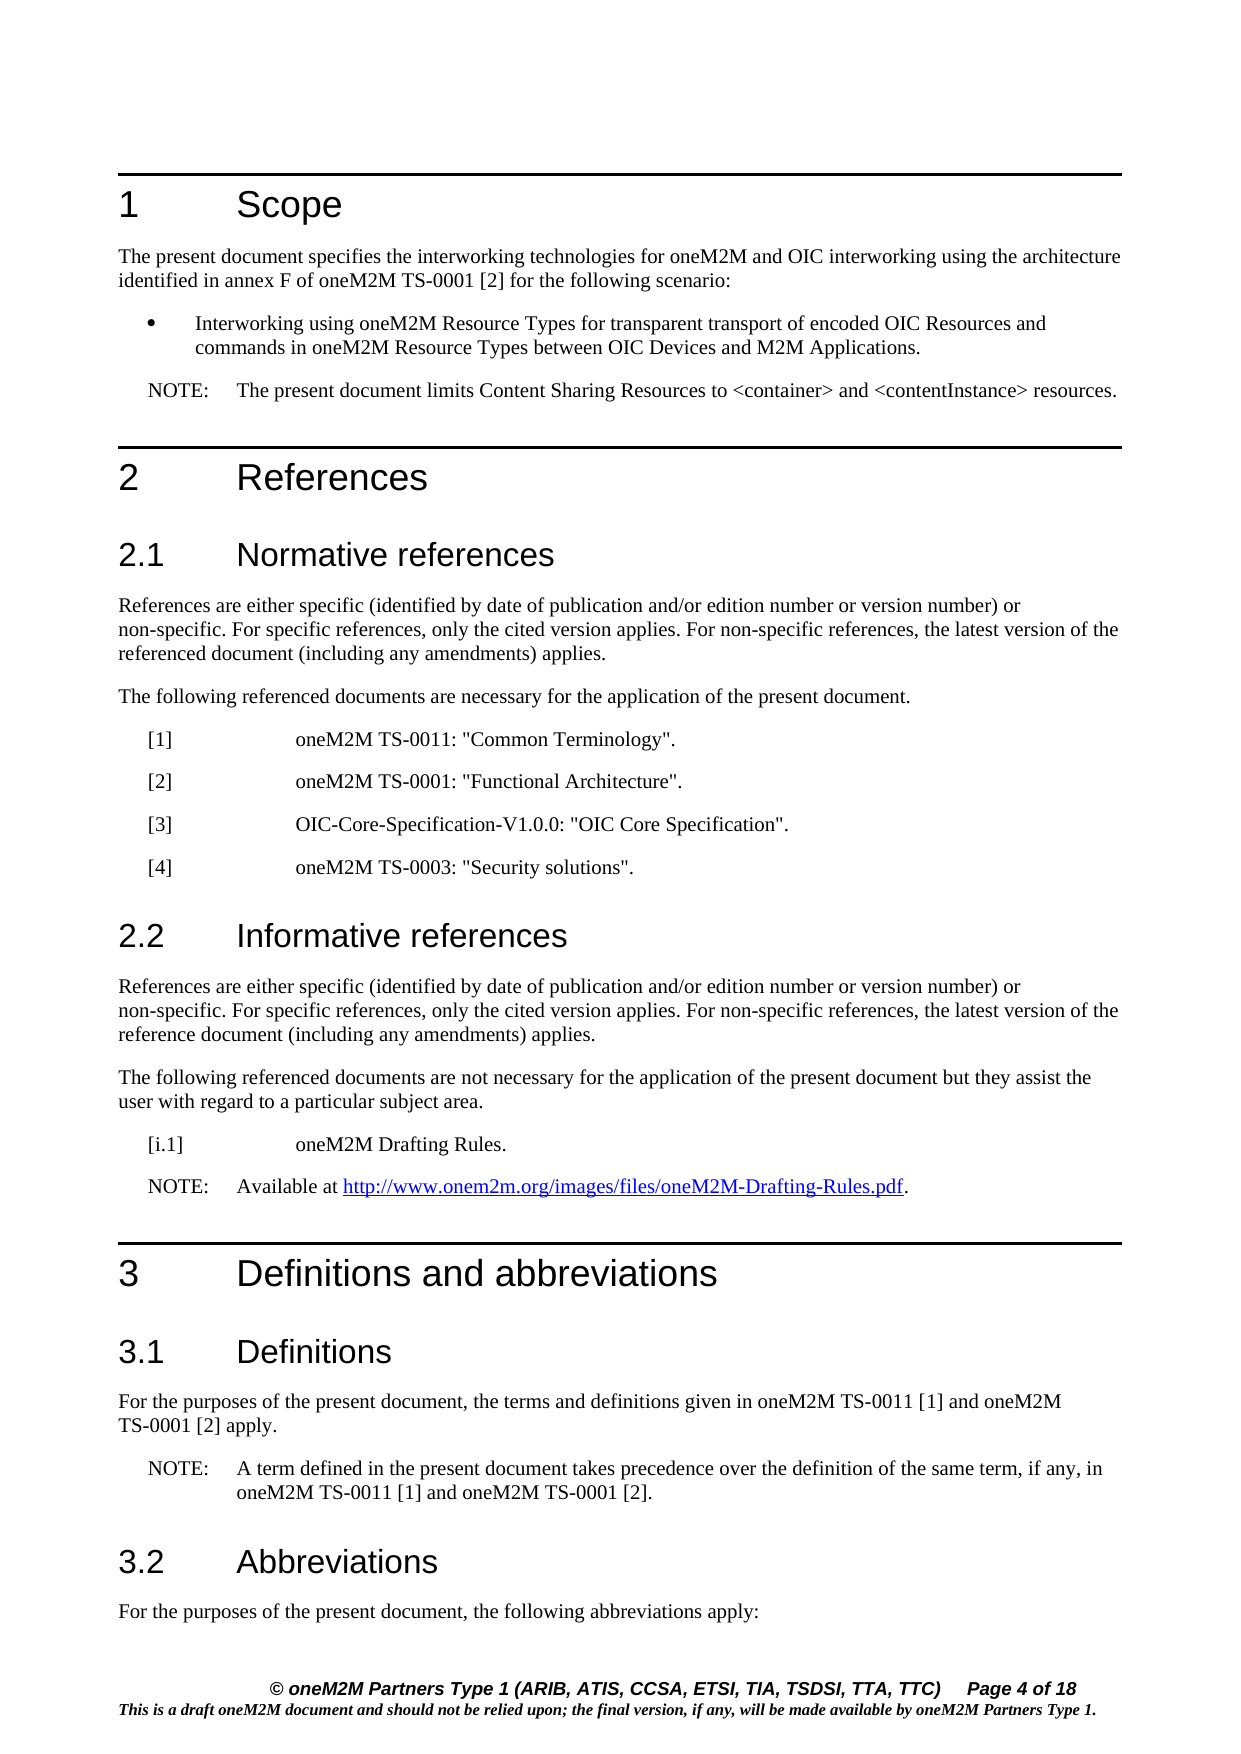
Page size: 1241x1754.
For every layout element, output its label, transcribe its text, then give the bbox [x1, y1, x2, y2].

text The present document specifies the interworking technologies for oneM2M and OIC interworking using the architecture identified in annex F of oneM2M TS-0001 [2] for the following scenario: [118, 244, 1122, 292]
subtitle 2.1 Normative references [118, 536, 1122, 574]
text [2] oneM2M TS-0001: "Functional Architecture". [148, 769, 1122, 793]
text References are either specific (identified by date of publication and/or edition number or version number) or non-specific. For specific references, only the cited version applies. For non-specific references, the latest version of the reference document (including any amendments) applies. [118, 974, 1122, 1046]
subtitle 2 References [118, 449, 1122, 498]
text [1] oneM2M TS-0011: "Common Terminology". [148, 726, 1122, 751]
subtitle 2.2 Informative references [118, 916, 1122, 955]
text NOTE: A term defined in the present document takes precedence over the definition of the same term, if any, in oneM2M TS-0011 [1] and oneM2M TS-0001 [2]. [148, 1456, 1122, 1504]
text For the purposes of the present document, the following abbreviations apply: [118, 1599, 1122, 1623]
text The following referenced documents are necessary for the application of the present document. [118, 684, 1122, 708]
subtitle 3.2 Abbreviations [118, 1542, 1122, 1580]
subtitle 1 Scope [118, 176, 1122, 225]
text [3] OIC-Core-Specification-V1.0.0: "OIC Core Specification". [148, 812, 1122, 836]
subtitle 3.1 Definitions [118, 1332, 1122, 1371]
text [i.1] oneM2M Drafting Rules. [148, 1131, 1122, 1156]
subtitle 3 Definitions and abbreviations [118, 1245, 1122, 1294]
text NOTE: Available at http://www.onem2m.org/images/files/oneM2M-Drafting-Rules.pdf. [148, 1174, 1122, 1198]
text Interworking using oneM2M Resource Types for transparent transport of encoded OIC Resources and commands in oneM2M Resource Types between OIC Devices and M2M Applications. [148, 311, 1122, 359]
text NOTE: The present document limits Content Sharing Resources to <container> and <contentInstance> resources. [148, 378, 1122, 402]
text References are either specific (identified by date of publication and/or edition number or version number) or non-specific. For specific references, only the cited version applies. For non-specific references, the latest version of the referenced document (including any amendments) applies. [118, 593, 1122, 665]
text For the purposes of the present document, the terms and definitions given in oneM2M TS-0011 [1] and oneM2M TS-0001 [2] apply. [118, 1389, 1122, 1437]
text [4] oneM2M TS-0003: "Security solutions". [148, 855, 1122, 879]
text The following referenced documents are not necessary for the application of the present document but they assist the user with regard to a particular subject area. [118, 1064, 1122, 1113]
